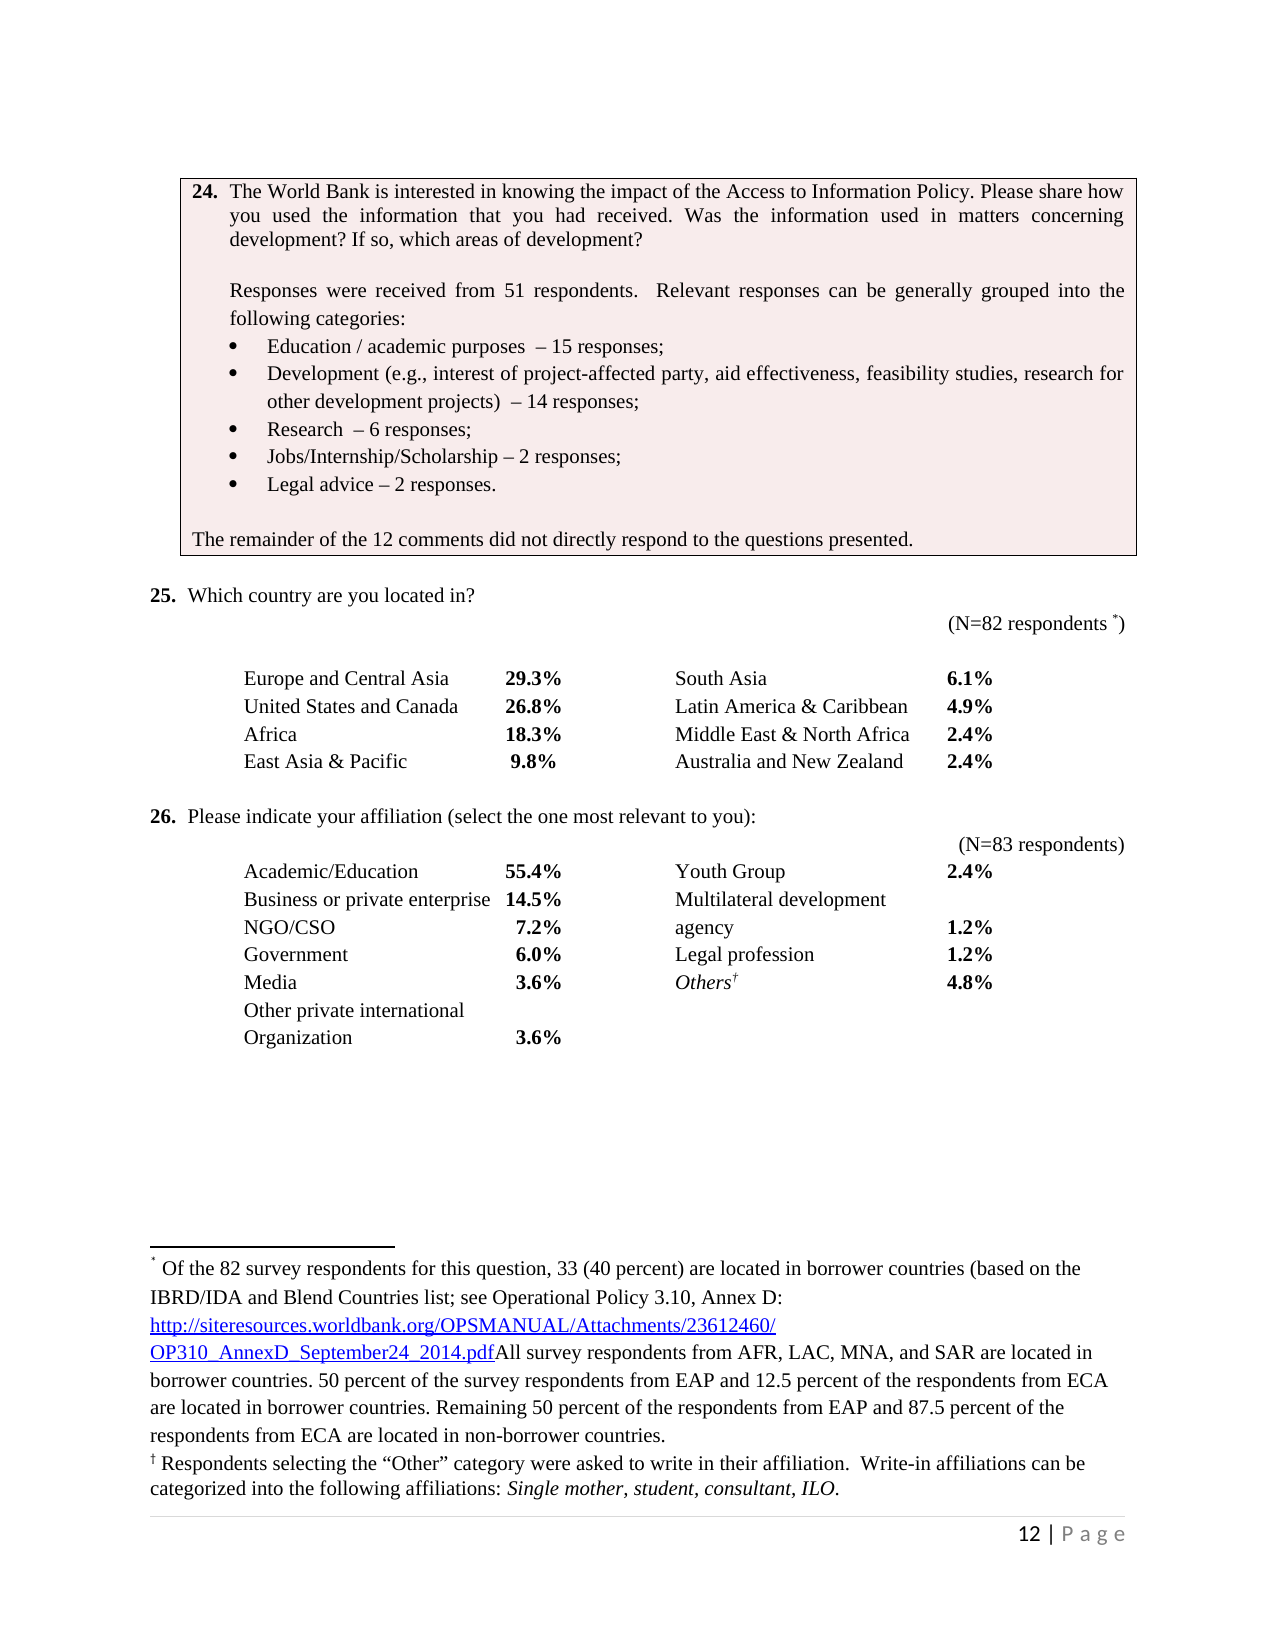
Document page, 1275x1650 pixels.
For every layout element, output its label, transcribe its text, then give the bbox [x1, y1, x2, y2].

text Other private international [244, 997, 1125, 1022]
text United States and Canada 26.8% Latin America & Caribbean 4.9% [244, 694, 1125, 718]
table_header The World Bank is interested in knowing the impact of the Access to Information Policy. Please share how you used the information that you had received. Was the information used in matters concerning development? If so, which areas of development? Responses were received from 51 respondents. Relevant responses can be generally grouped into the following categories: Education / academic purposes – 15 responses; Development (e.g., interest of project-affected party, aid effectiveness, feasibility studies, research for other development projects) – 14 responses; Research – 6 responses; Jobs/Internship/Scholarship – 2 responses; Legal advice – 2 responses. The remainder of the 12 comments did not directly respond to the questions presented. [181, 179, 1136, 555]
text NGO/CSO 7.2% agency 1.2% [244, 915, 1125, 939]
text Government 6.0% Legal profession 1.2% [244, 942, 1125, 966]
text Media 3.6% Others 4.8% [244, 970, 1125, 994]
text Academic/Education 55.4% Youth Group 2.4% [244, 859, 1125, 883]
text Europe and Central Asia 29.3% South Asia 6.1% [244, 666, 1125, 690]
text Africa 18.3% Middle East & North Africa 2.4% [244, 721, 1125, 746]
list (N=83 respondents) [187, 832, 1125, 856]
list Please indicate your affiliation (select the one most relevant to you): [150, 804, 1125, 828]
text Organization 3.6% [244, 1025, 1125, 1049]
list Which country are you located in? [150, 583, 1125, 607]
text East Asia & Pacific 9.8% Australia and New Zealand 2.4% [244, 749, 1125, 773]
list (N=82 respondents) [187, 611, 1125, 663]
text Business or private enterprise 14.5% Multilateral development [244, 887, 1125, 911]
